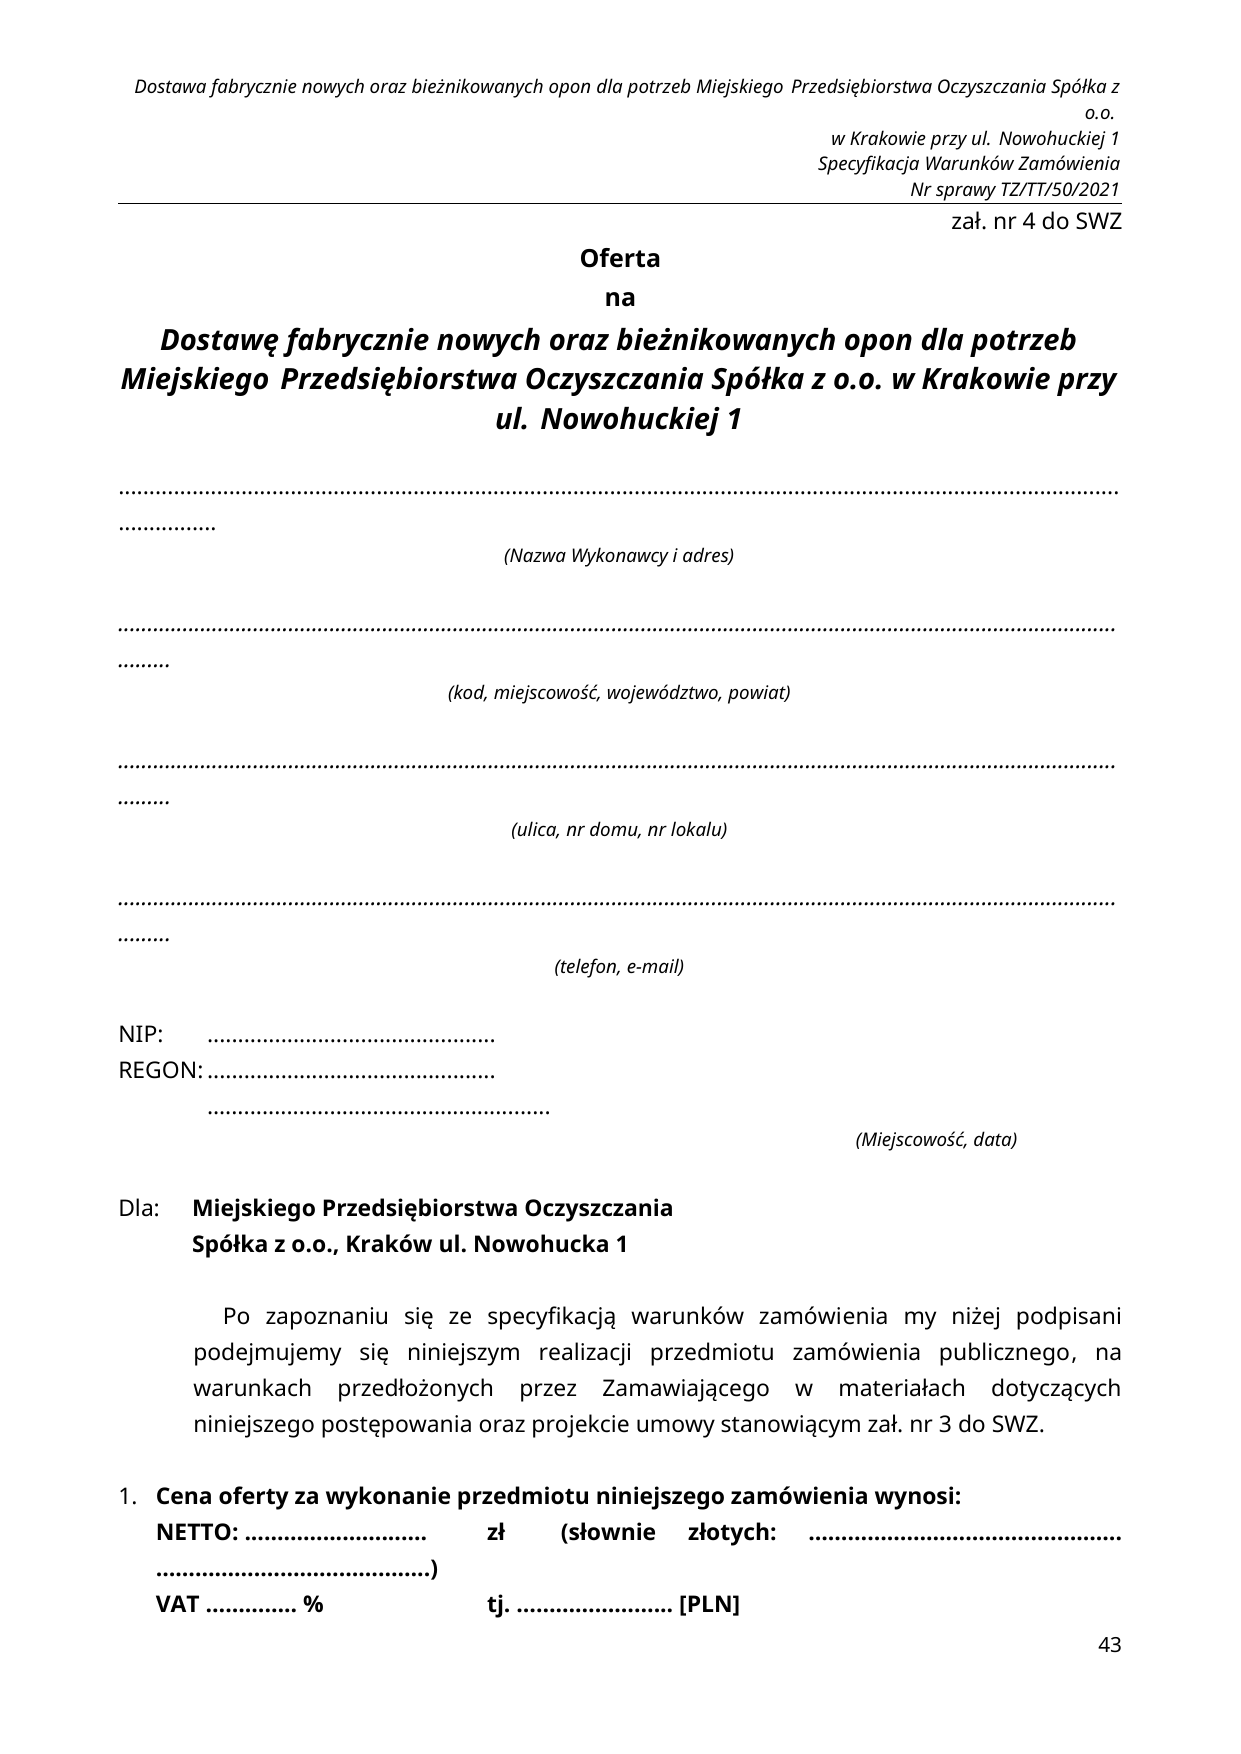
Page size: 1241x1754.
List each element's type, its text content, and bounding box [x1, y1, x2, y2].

text (Miejscowość, data) [118, 1126, 1122, 1152]
list VAT ………….. % tj. …………………... [PLN] [156, 1588, 1122, 1619]
text (Nazwa Wykonawcy i adres) [118, 542, 1122, 567]
text ................................................................................................................................................................................... [118, 744, 1122, 811]
text (kod, miejscowość, województwo, powiat) [118, 679, 1122, 704]
text ................................................................................................................................................................................... [118, 607, 1122, 674]
text Spółka z o.o., Kraków ul. Nowohucka 1 [192, 1228, 1122, 1259]
text zał. nr 4 do SWZ [193, 204, 1122, 236]
text NIP: ............................................... [118, 1018, 1122, 1050]
text ................................................................................................................................................................................... [118, 881, 1122, 948]
text REGON: ............................................... …..................................................... [118, 1054, 1122, 1122]
list NETTO: ............................ zł (słownie złotych: ………………………….….………….…………….……………………..) [156, 1516, 1122, 1583]
text ................................................................................................................................................................................... [118, 470, 1122, 537]
text na [118, 280, 1122, 314]
text (ulica, nr domu, nr lokalu) [118, 816, 1122, 842]
text Dla: Miejskiego Przedsiębiorstwa Oczyszczania [118, 1192, 1122, 1224]
text Dostawę fabrycznie nowych oraz bieżnikowanych opon dla potrzeb Miejskiego Przedsiębiorstwa Oczyszczania Spółka z o.o. w Krakowie przy ul. Nowohuckiej 1 [118, 319, 1122, 438]
text Oferta [118, 241, 1122, 274]
text Po zapoznaniu się ze specyfikacją warunków zamówienia my niżej podpisani podejmujemy się niniejszym realizacji przedmiotu zamówienia publicznego, na warunkach przedłożonych przez Zamawiającego w materiałach dotyczących niniejszego postępowania oraz projekcie umowy stanowiącym zał. nr 3 do SWZ. [193, 1300, 1122, 1439]
list Cena oferty za wykonanie przedmiotu niniejszego zamówienia wynosi: [118, 1480, 1122, 1511]
text (telefon, e-mail) [118, 953, 1122, 979]
